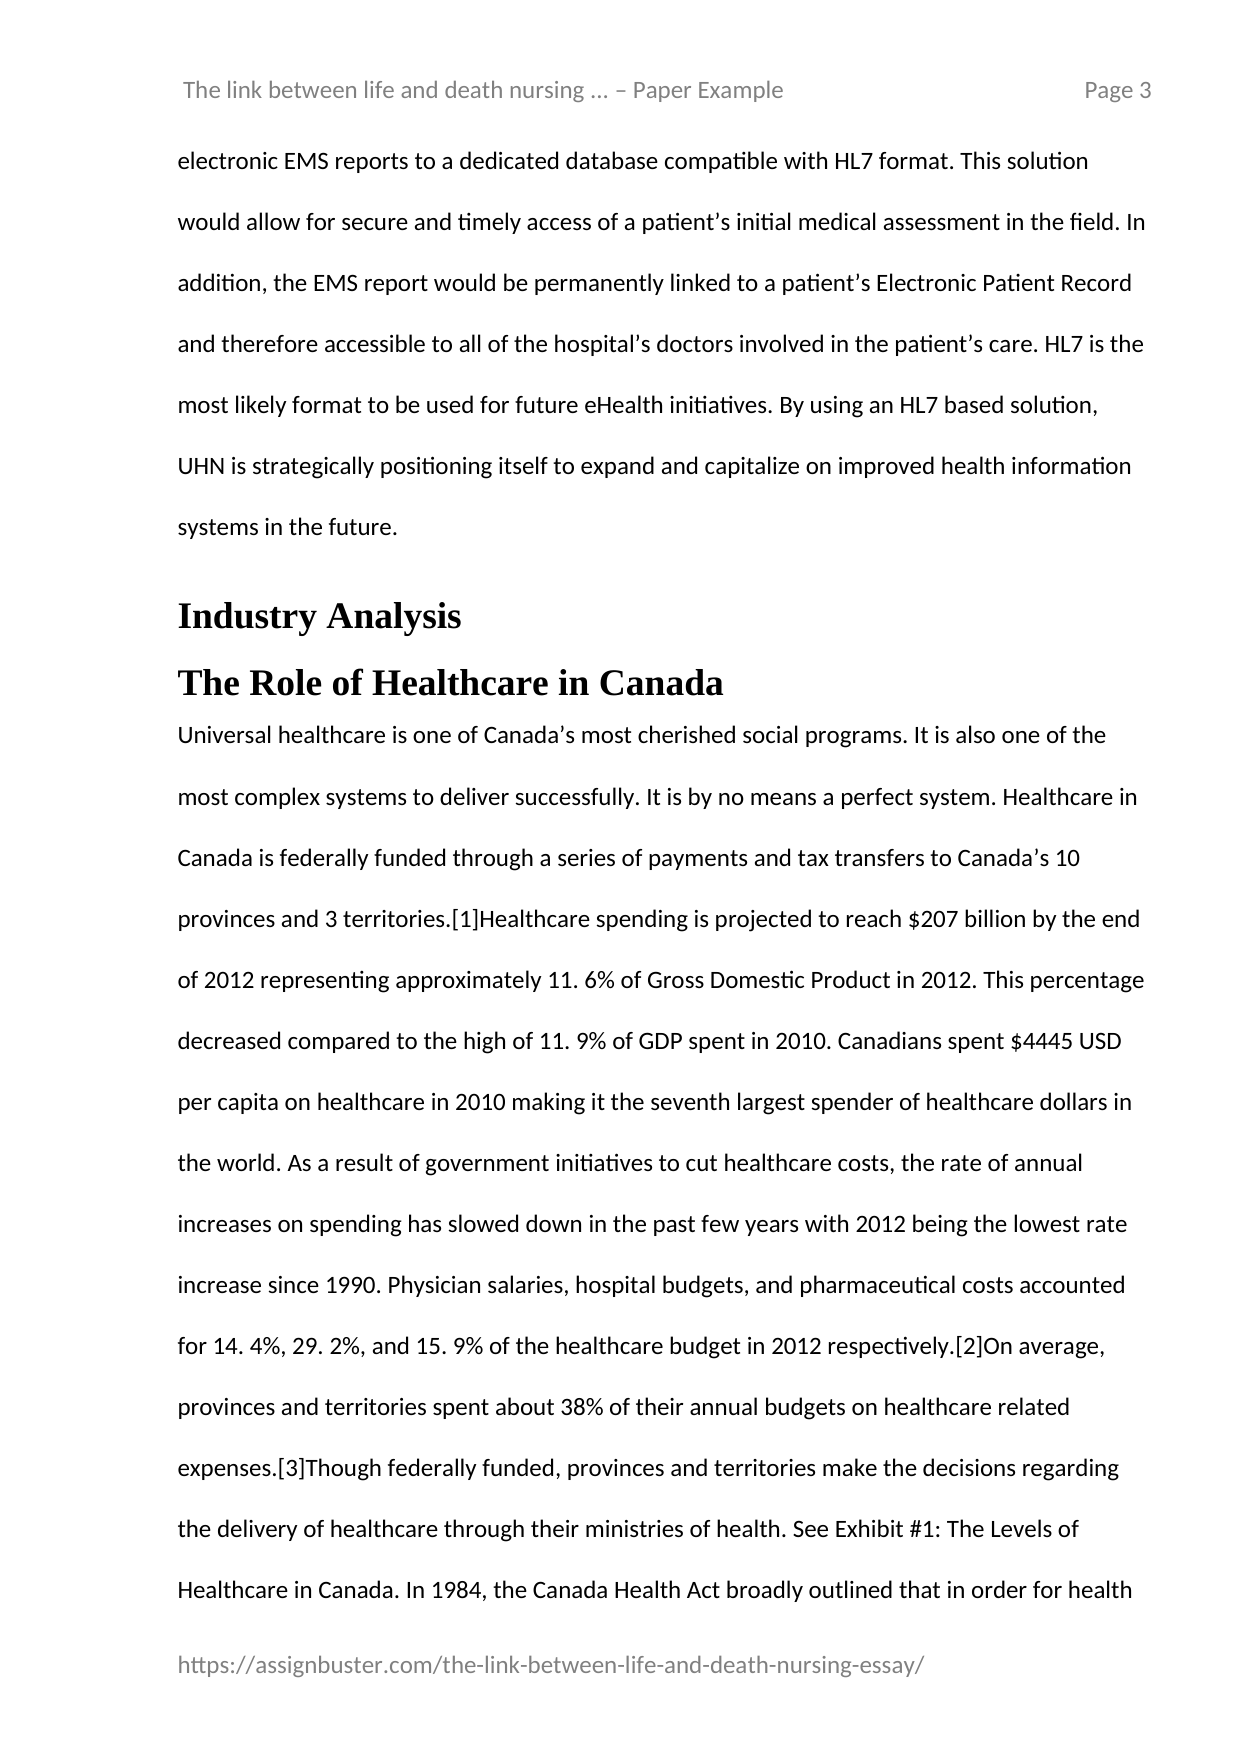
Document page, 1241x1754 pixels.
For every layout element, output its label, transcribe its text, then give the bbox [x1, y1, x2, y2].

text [177, 145, 1152, 542]
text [177, 719, 1152, 1605]
subtitle The Role of Healthcare in Canada [177, 661, 1152, 704]
subtitle Industry Analysis [177, 593, 1152, 636]
